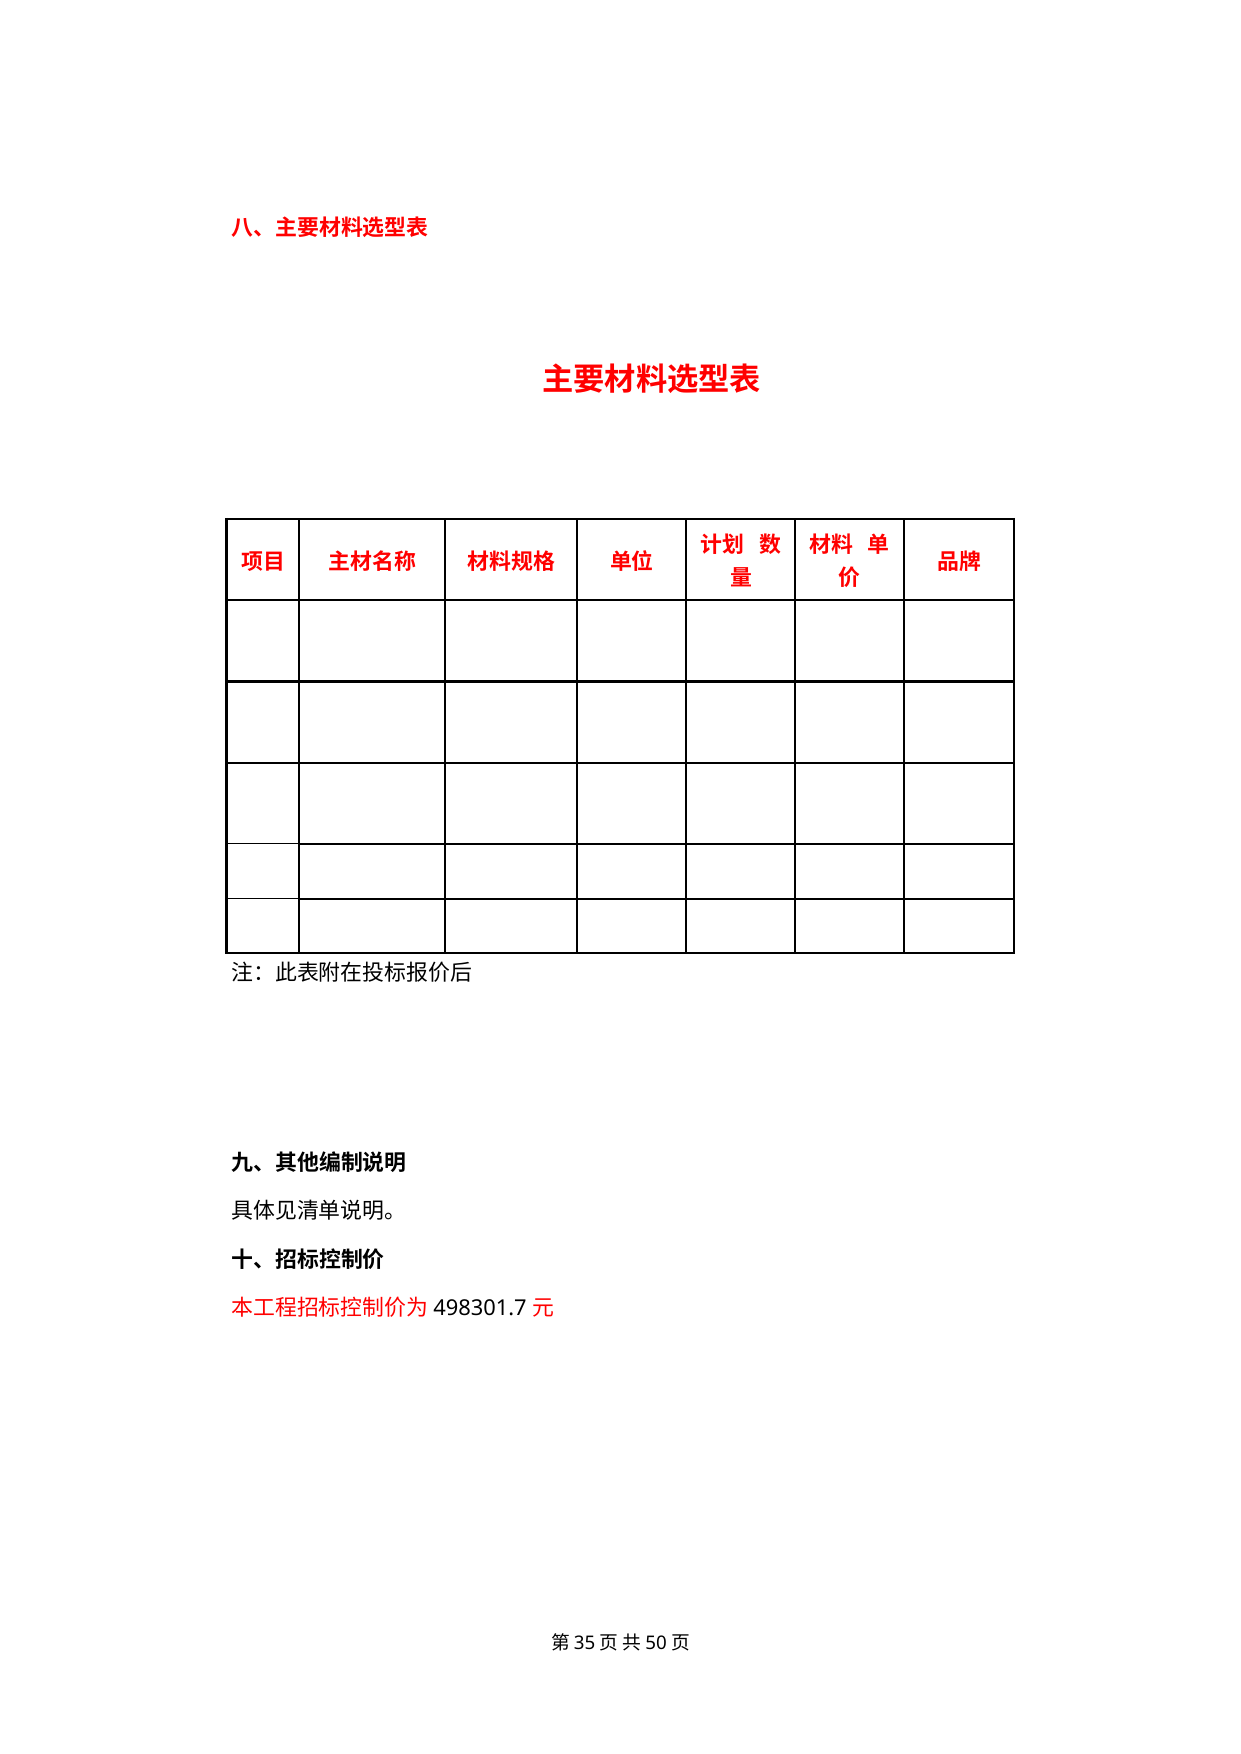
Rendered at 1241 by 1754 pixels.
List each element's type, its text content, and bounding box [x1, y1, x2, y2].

table_cell [446, 900, 576, 952]
table_header 计划 数量 [687, 520, 794, 599]
table_cell [300, 683, 444, 762]
table_cell [578, 764, 685, 843]
table_cell [446, 683, 576, 762]
table_cell [687, 764, 794, 843]
table_header 项目 [228, 520, 298, 599]
table_cell [905, 601, 1013, 680]
table_cell [578, 683, 685, 762]
table_cell [578, 900, 685, 952]
table_cell [578, 601, 685, 680]
table_cell [228, 601, 298, 680]
table_cell [578, 845, 685, 897]
table_cell [300, 900, 444, 952]
table_cell [228, 844, 298, 897]
table_cell [687, 683, 794, 762]
table_cell [228, 764, 298, 843]
table_header 材料 单价 [796, 520, 903, 599]
table_header 单位 [578, 520, 685, 599]
table_cell [796, 845, 903, 897]
text 八、主要材料选型表 [187, 209, 1053, 242]
table_cell [300, 601, 444, 680]
table_cell [796, 601, 903, 680]
table_cell [905, 764, 1013, 843]
table_cell [228, 683, 298, 762]
table_cell [905, 845, 1013, 897]
table_cell [446, 845, 576, 897]
table_cell [796, 764, 903, 843]
table_cell [446, 601, 576, 680]
text 具体见清单说明。 [187, 1193, 1053, 1226]
table_cell [687, 845, 794, 897]
table_header 品牌 [905, 520, 1013, 599]
text 注：此表附在投标报价后 [187, 954, 1053, 987]
table_cell [796, 900, 903, 952]
text 十、招标控制价 [187, 1241, 1053, 1274]
table_cell [228, 899, 298, 952]
table_cell [687, 601, 794, 680]
text 九、其他编制说明 [187, 1145, 1053, 1177]
text 主要材料选型表 [187, 344, 1053, 409]
table_cell [796, 683, 903, 762]
table_cell [300, 764, 444, 843]
table_header 主材名称 [300, 520, 444, 599]
table_header 材料规格 [446, 520, 576, 599]
table_cell [300, 845, 444, 897]
table_cell [687, 900, 794, 952]
text 本工程招标控制价为 498301.7 元 [187, 1290, 1053, 1322]
table_cell [905, 683, 1013, 762]
table_cell [446, 764, 576, 843]
table_cell [905, 900, 1013, 952]
